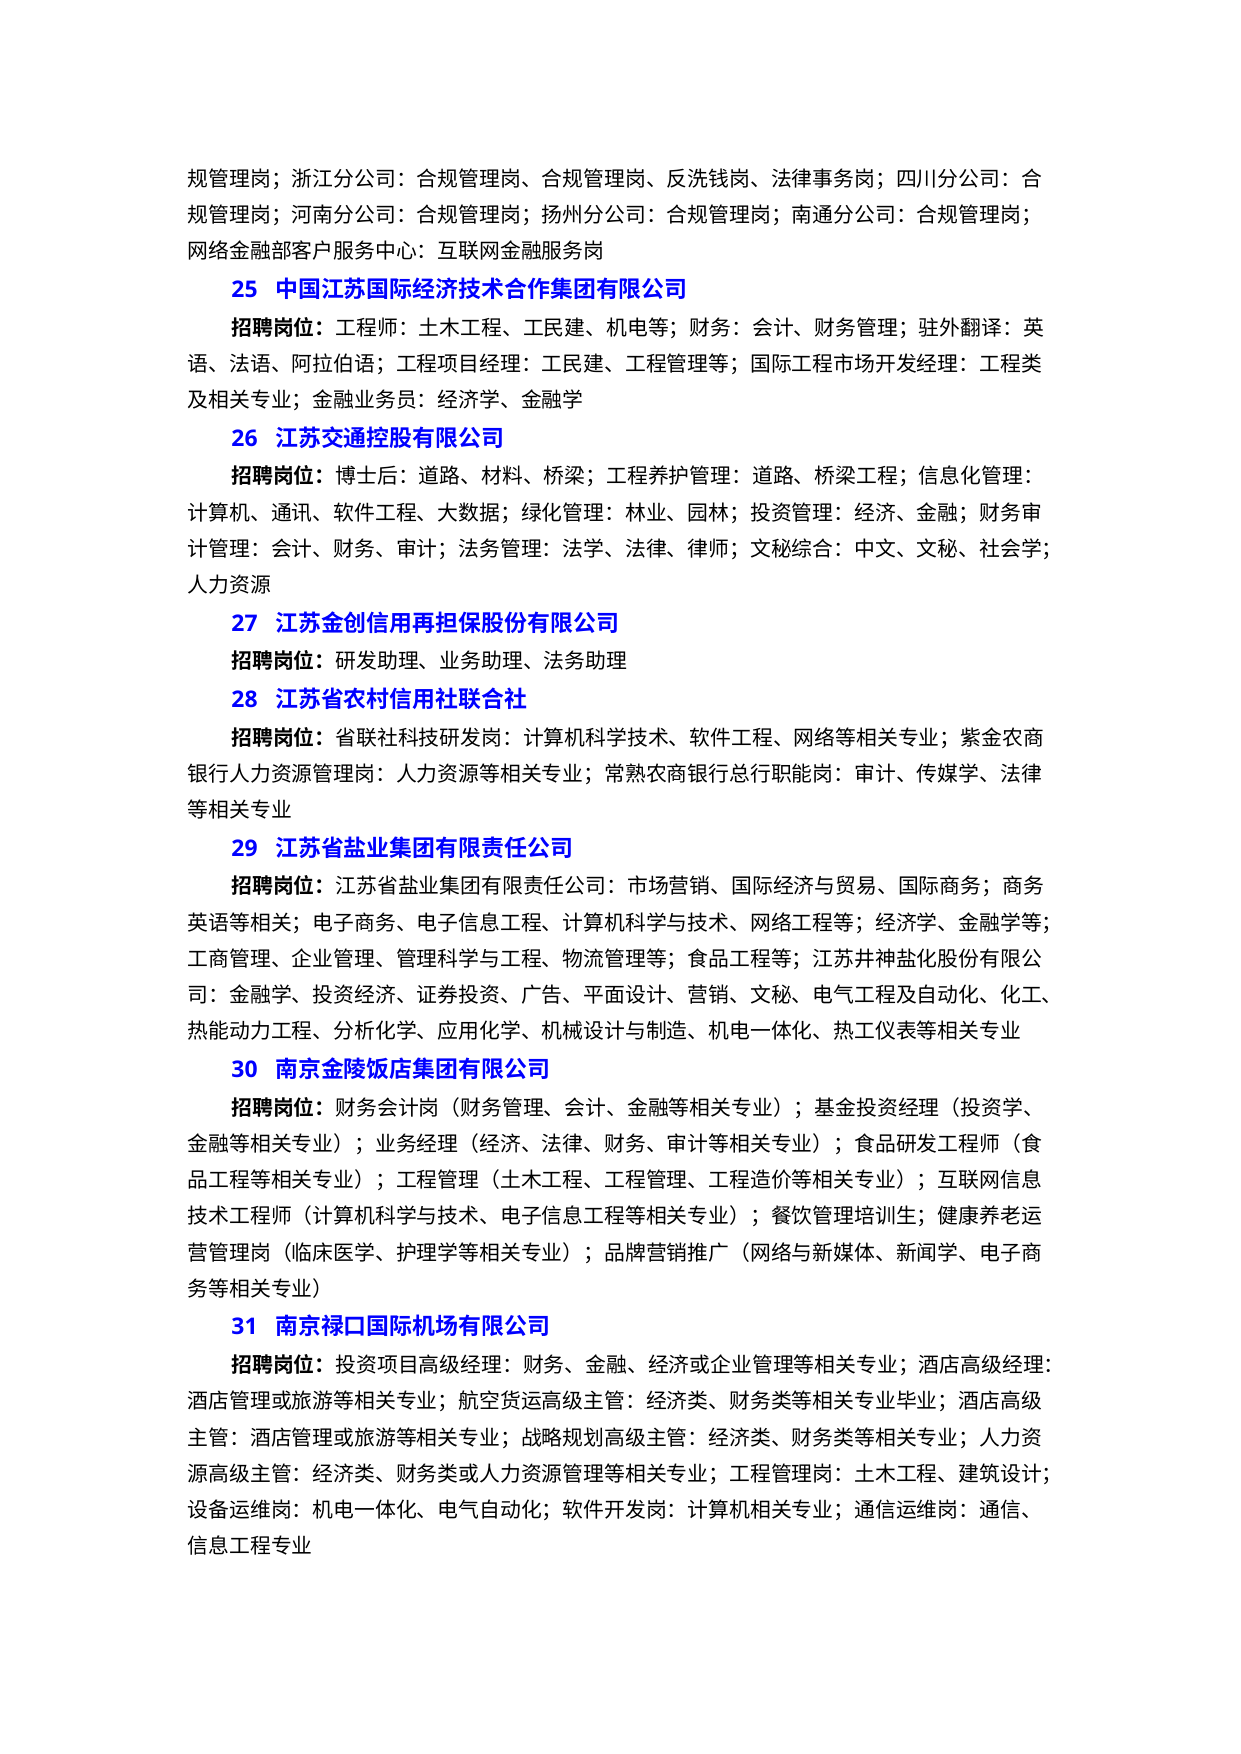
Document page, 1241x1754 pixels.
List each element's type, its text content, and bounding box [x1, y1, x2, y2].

text 招聘岗位：省联社科技研发岗：计算机科学技术、软件工程、网络等相关专业；紫金农商银行人力资源管理岗：人力资源等相关专业；常熟农商银行总行职能岗：审计、传媒学、法律等相关专业 [187, 721, 1053, 823]
text 31 南京禄口国际机场有限公司 [187, 1308, 1053, 1342]
text 25 中国江苏国际经济技术合作集团有限公司 [187, 271, 1053, 304]
text 26 江苏交通控股有限公司 [187, 419, 1053, 453]
text 招聘岗位：研发助理、业务助理、法务助理 [187, 644, 1053, 675]
text 28 江苏省农村信用社联合社 [187, 681, 1053, 714]
text 招聘岗位：江苏省盐业集团有限责任公司：市场营销、国际经济与贸易、国际商务；商务英语等相关；电子商务、电子信息工程、计算机科学与技术、网络工程等；经济学、金融学等；工商管理、企业管理、管理科学与工程、物流管理等；食品工程等；江苏井神盐化股份有限公司：金融学、投资经济、证券投资、广告、平面设计、营销、文秘、电气工程及自动化、化工、热能动力工程、分析化学、应用化学、机械设计与制造、机电一体化、热工仪表等相关专业 [187, 869, 1053, 1045]
text 招聘岗位：工程师：土木工程、工民建、机电等；财务：会计、财务管理；驻外翻译：英语、法语、阿拉伯语；工程项目经理：工民建、工程管理等；国际工程市场开发经理：工程类及相关专业；金融业务员：经济学、金融学 [187, 311, 1053, 413]
text 30 南京金陵饭店集团有限公司 [187, 1051, 1053, 1084]
text 29 江苏省盐业集团有限责任公司 [187, 829, 1053, 863]
text 招聘岗位：博士后：道路、材料、桥梁；工程养护管理：道路、桥梁工程；信息化管理：计算机、通讯、软件工程、大数据；绿化管理：林业、园林；投资管理：经济、金融；财务审计管理：会计、财务、审计；法务管理：法学、法律、律师；文秘综合：中文、文秘、社会学；人力资源 [187, 459, 1053, 598]
text 招聘岗位：投资项目高级经理：财务、金融、经济或企业管理等相关专业；酒店高级经理：酒店管理或旅游等相关专业；航空货运高级主管：经济类、财务类等相关专业毕业；酒店高级主管：酒店管理或旅游等相关专业；战略规划高级主管：经济类、财务类等相关专业；人力资源高级主管：经济类、财务类或人力资源管理等相关专业；工程管理岗：土木工程、建筑设计；设备运维岗：机电一体化、电气自动化；软件开发岗：计算机相关专业；通信运维岗：通信、信息工程专业 [187, 1348, 1053, 1560]
text 招聘岗位：财务会计岗（财务管理、会计、金融等相关专业）；基金投资经理（投资学、金融等相关专业）；业务经理（经济、法律、财务、审计等相关专业）；食品研发工程师（食品工程等相关专业）；工程管理（土木工程、工程管理、工程造价等相关专业）；互联网信息技术工程师（计算机科学与技术、电子信息工程等相关专业）；餐饮管理培训生；健康养老运营管理岗（临床医学、护理学等相关专业）；品牌营销推广（网络与新媒体、新闻学、电子商务等相关专业） [187, 1091, 1053, 1302]
text 27 江苏金创信用再担保股份有限公司 [187, 604, 1053, 638]
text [187, 162, 1053, 265]
